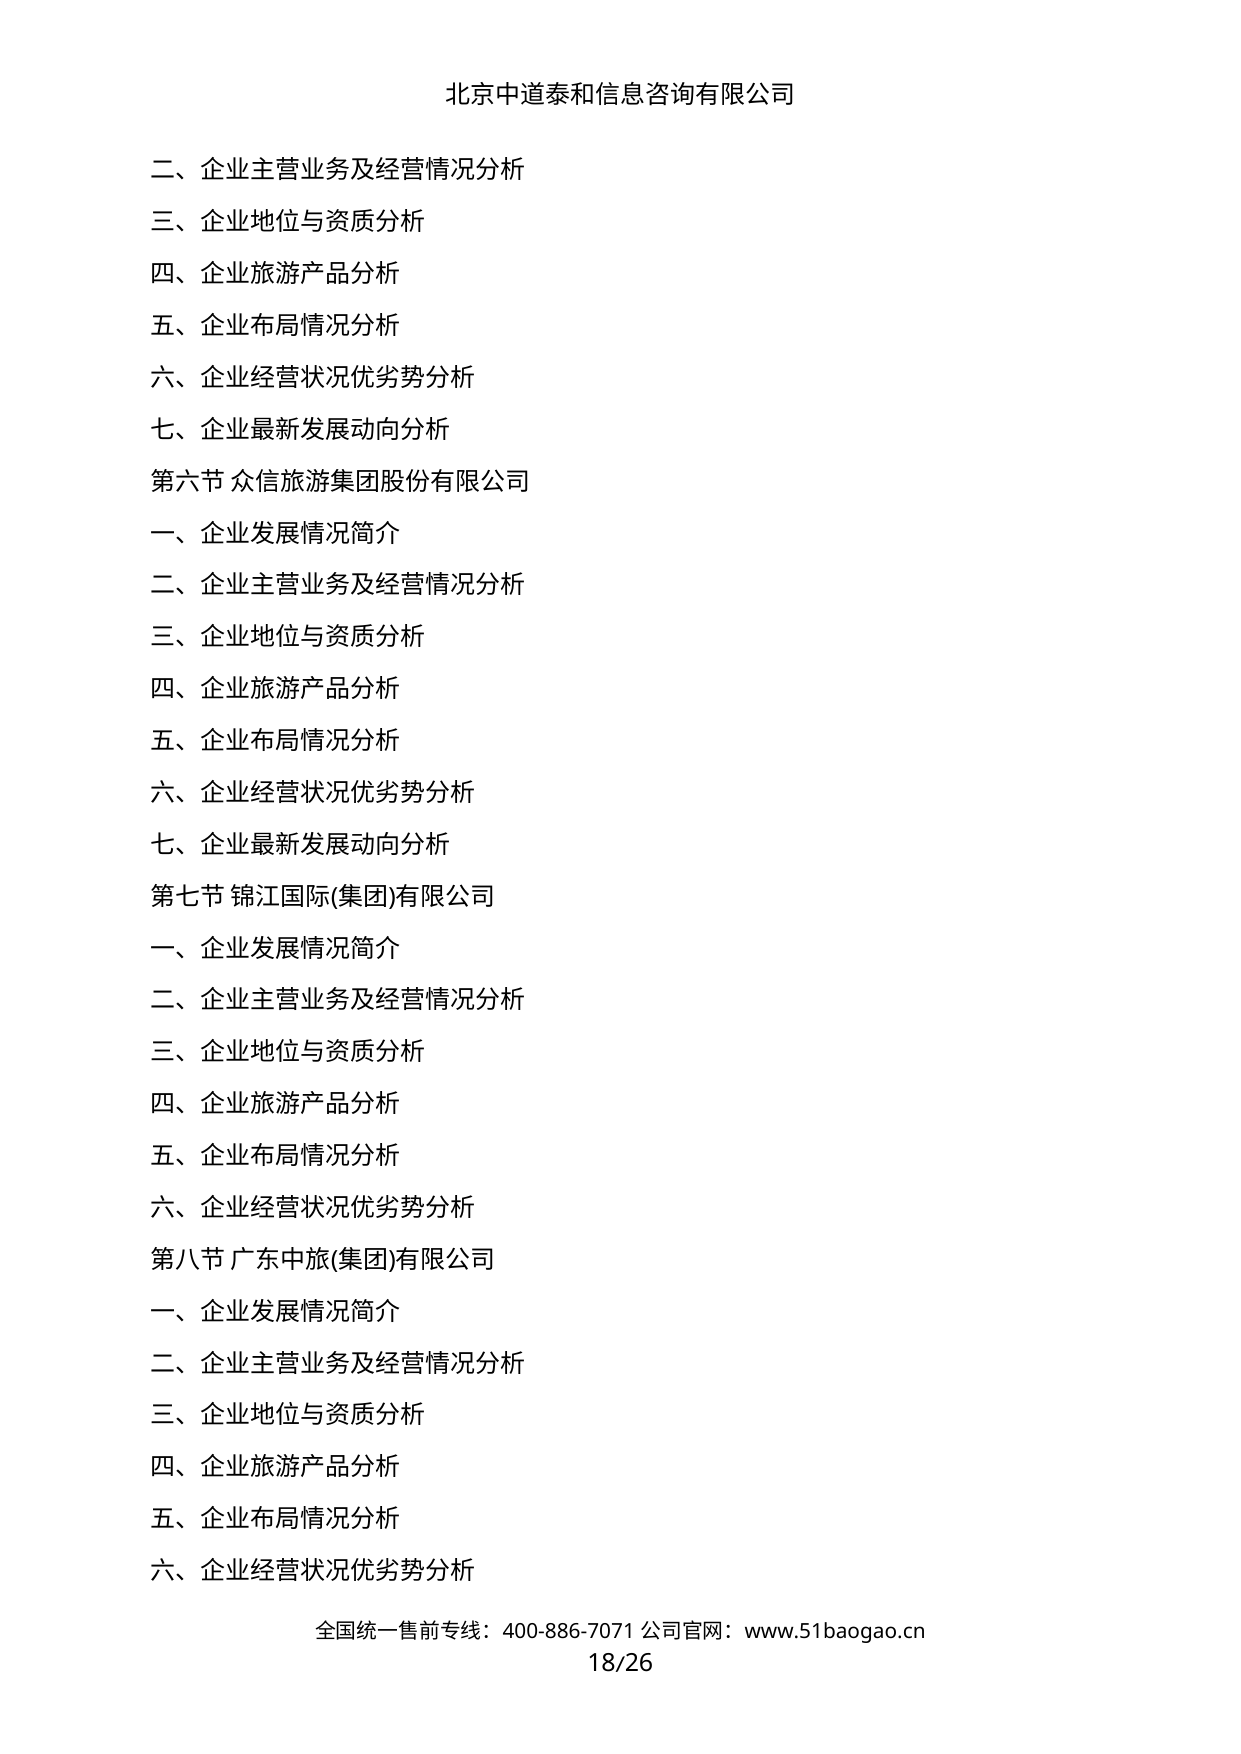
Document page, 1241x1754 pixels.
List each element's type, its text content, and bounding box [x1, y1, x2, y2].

text 七、企业最新发展动向分析 [150, 409, 1090, 446]
text 六、企业经营状况优劣势分析 [150, 1187, 1090, 1224]
text 六、企业经营状况优劣势分析 [150, 1551, 1090, 1587]
text 五、企业布局情况分析 [150, 721, 1090, 757]
text 六、企业经营状况优劣势分析 [150, 357, 1090, 394]
text 二、企业主营业务及经营情况分析 [150, 1343, 1090, 1379]
text 三、企业地位与资质分析 [150, 202, 1090, 238]
text 第七节 锦江国际(集团)有限公司 [150, 876, 1090, 912]
text 五、企业布局情况分析 [150, 1499, 1090, 1535]
text 三、企业地位与资质分析 [150, 1032, 1090, 1068]
text 七、企业最新发展动向分析 [150, 824, 1090, 861]
text 四、企业旅游产品分析 [150, 1084, 1090, 1120]
text 六、企业经营状况优劣势分析 [150, 772, 1090, 809]
text 五、企业布局情况分析 [150, 306, 1090, 342]
text 三、企业地位与资质分析 [150, 1395, 1090, 1431]
text 一、企业发展情况简介 [150, 1291, 1090, 1327]
text 三、企业地位与资质分析 [150, 617, 1090, 653]
text 第六节 众信旅游集团股份有限公司 [150, 461, 1090, 497]
text 四、企业旅游产品分析 [150, 669, 1090, 705]
text 二、企业主营业务及经营情况分析 [150, 565, 1090, 601]
text 第八节 广东中旅(集团)有限公司 [150, 1239, 1090, 1276]
text 一、企业发展情况简介 [150, 928, 1090, 964]
text 四、企业旅游产品分析 [150, 1447, 1090, 1483]
text 二、企业主营业务及经营情况分析 [150, 150, 1090, 186]
text 一、企业发展情况简介 [150, 513, 1090, 549]
text 四、企业旅游产品分析 [150, 254, 1090, 290]
text 二、企业主营业务及经营情况分析 [150, 980, 1090, 1016]
text 五、企业布局情况分析 [150, 1136, 1090, 1172]
